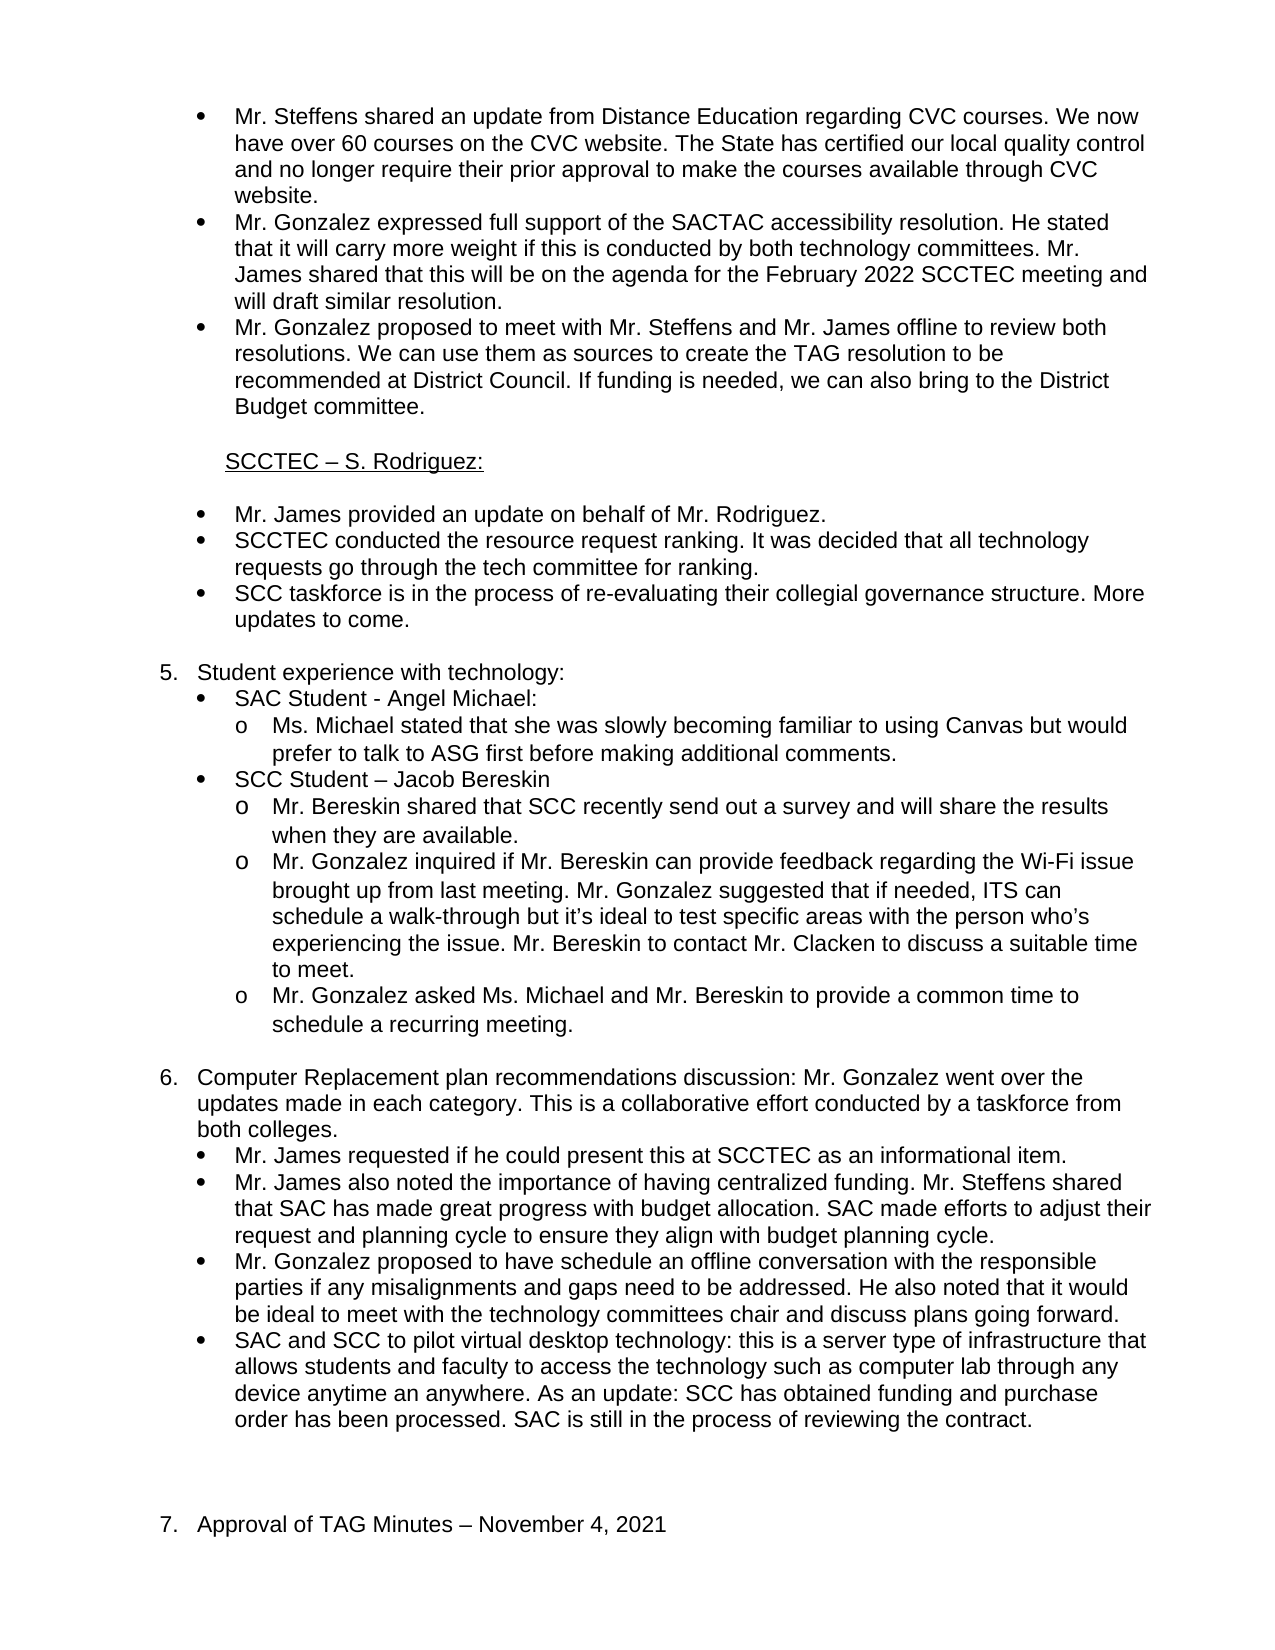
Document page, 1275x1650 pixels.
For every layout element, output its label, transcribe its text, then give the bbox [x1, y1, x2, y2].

list SCCTEC conducted the resource request ranking. It was decided that all technology requests go through the tech committee for ranking. [197, 527, 1153, 580]
list Student experience with technology: [159, 659, 1153, 685]
list Mr. Gonzalez inquired if Mr. Bereskin can provide feedback regarding the Wi-Fi issue brought up from last meeting. Mr. Gonzalez suggested that if needed, ITS can schedule a walk-through but it’s ideal to test specific areas with the person who’s experiencing the issue. Mr. Bereskin to contact Mr. Clacken to discuss a suitable time to meet. [234, 848, 1153, 982]
list Approval of TAG Minutes – November 4, 2021 [159, 1511, 1153, 1538]
list Mr. James requested if he could present this at SCCTEC as an informational item. [197, 1142, 1153, 1169]
list Mr. James also noted the importance of having centralized funding. Mr. Steffens shared that SAC has made great progress with budget allocation. SAC made efforts to adjust their request and planning cycle to ensure they align with budget planning cycle. [197, 1169, 1153, 1248]
list SCCTEC – S. Rodriguez: [225, 448, 1153, 474]
list SAC and SCC to pilot virtual desktop technology: this is a server type of infrastructure that allows students and faculty to access the technology such as computer lab through any device anytime an anywhere. As an update: SCC has obtained funding and purchase order has been processed. SAC is still in the process of reviewing the contract. [197, 1327, 1153, 1432]
list SAC Student - Angel Michael: [197, 685, 1153, 712]
list Mr. James provided an update on behalf of Mr. Rodriguez. [197, 501, 1153, 527]
list Mr. Steffens shared an update from Distance Education regarding CVC courses. We now have over 60 courses on the CVC website. The State has certified our local quality control and no longer require their prior approval to make the courses available through CVC website. [197, 103, 1153, 208]
list SCC Student – Jacob Bereskin [197, 766, 1153, 793]
list SCC taskforce is in the process of re-evaluating their collegial governance structure. More updates to come. [197, 580, 1153, 633]
list Mr. Gonzalez proposed to meet with Mr. Steffens and Mr. James offline to review both resolutions. We can use them as sources to create the TAG resolution to be recommended at District Council. If funding is needed, we can also bring to the District Budget committee. [197, 314, 1153, 419]
list Mr. Gonzalez expressed full support of the SACTAC accessibility resolution. He stated that it will carry more weight if this is conducted by both technology committees. Mr. James shared that this will be on the agenda for the February 2022 SCCTEC meeting and will draft similar resolution. [197, 208, 1153, 314]
list Mr. Gonzalez proposed to have schedule an offline conversation with the responsible parties if any misalignments and gaps need to be addressed. He also noted that it would be ideal to meet with the technology committees chair and discuss plans going forward. [197, 1248, 1153, 1327]
list Ms. Michael stated that she was slowly becoming familiar to using Canvas but would prefer to talk to ASG first before making additional comments. [234, 712, 1153, 766]
list Mr. Gonzalez asked Ms. Michael and Mr. Bereskin to provide a common time to schedule a recurring meeting. [234, 982, 1153, 1037]
list Computer Replacement plan recommendations discussion: Mr. Gonzalez went over the updates made in each category. This is a collaborative effort conducted by a taskforce from both colleges. [159, 1063, 1153, 1142]
list Mr. Bereskin shared that SCC recently send out a survey and will share the results when they are available. [234, 793, 1153, 848]
